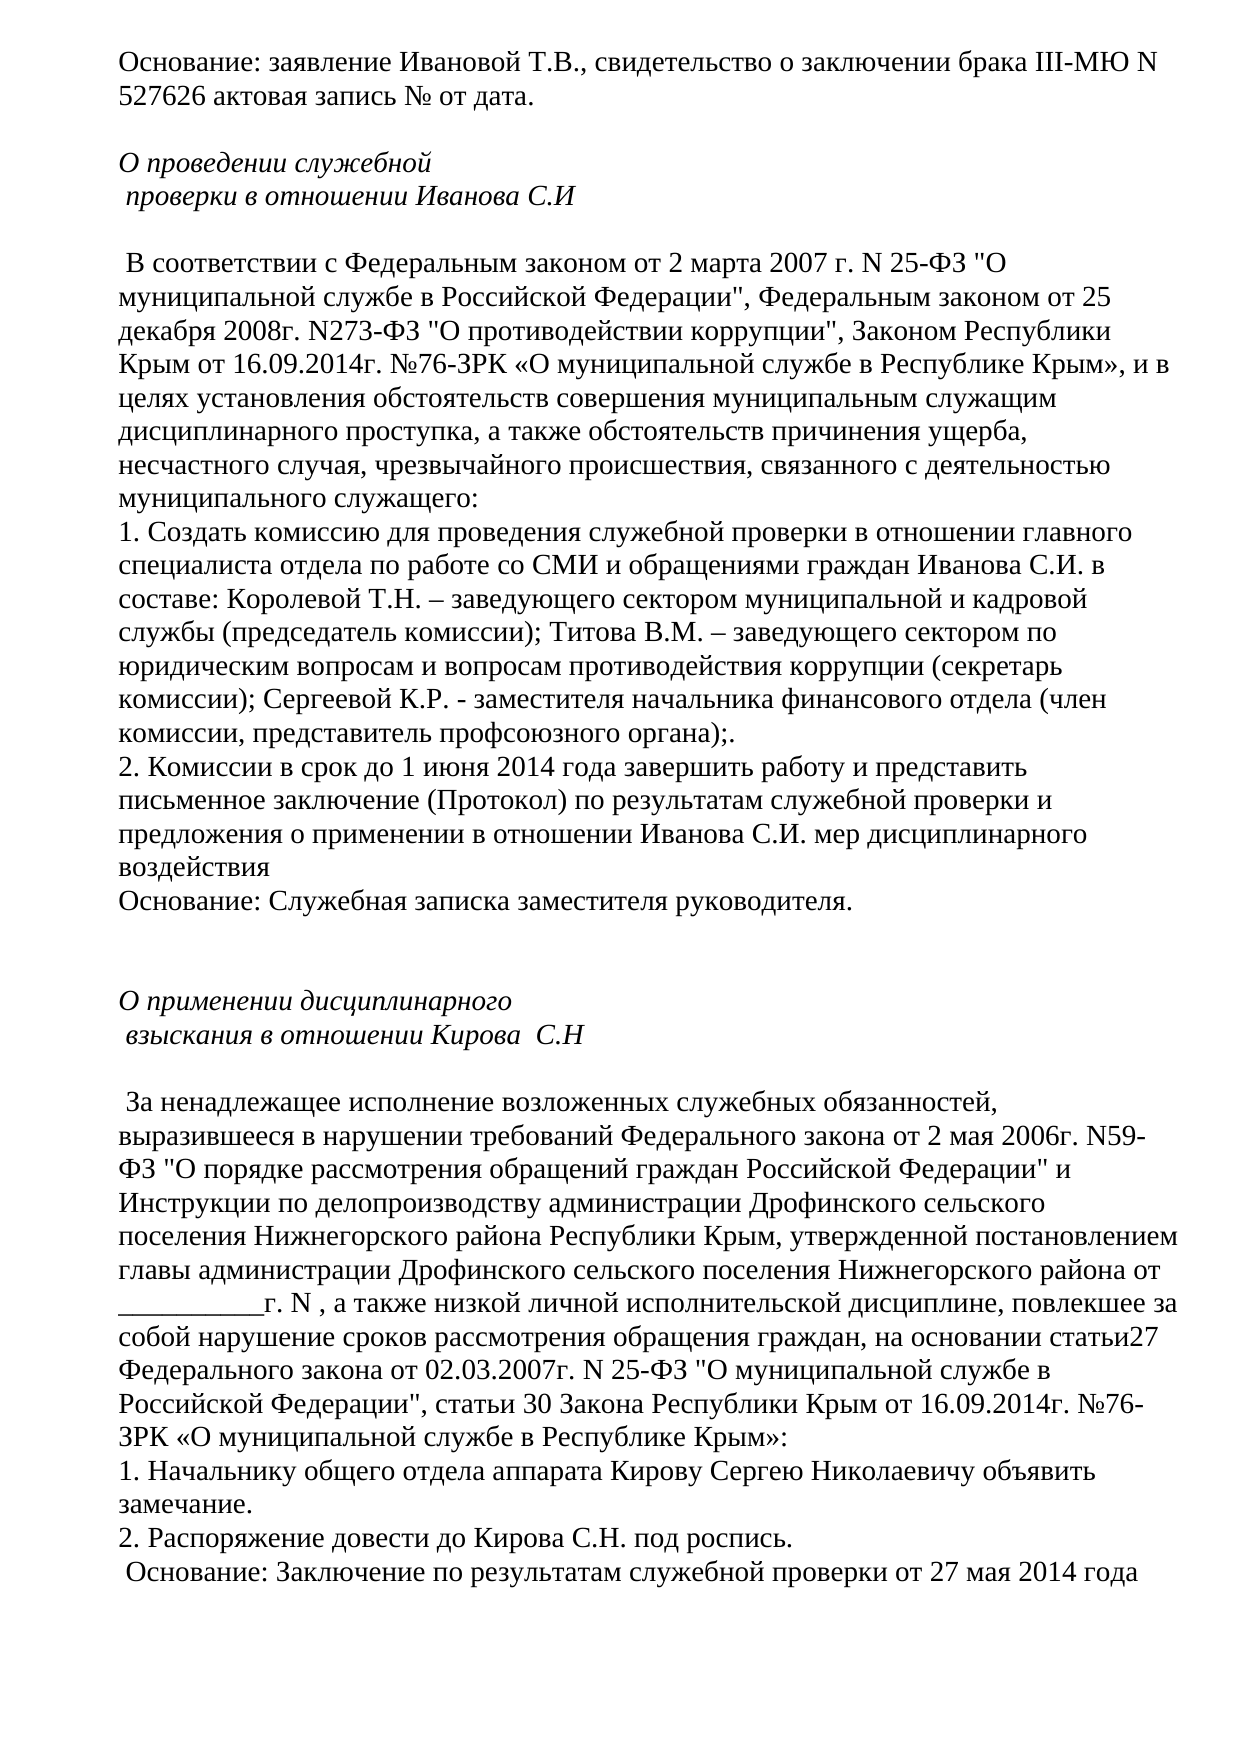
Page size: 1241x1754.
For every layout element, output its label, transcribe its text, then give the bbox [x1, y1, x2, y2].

text 2. Комиссии в срок до 1 июня 2014 года завершить работу и представить письменное заключение (Протокол) по результатам служебной проверки и предложения о применении в отношении Иванова С.И. мер дисциплинарного воздействия [118, 749, 1181, 883]
text Основание: Служебная записка заместителя руководителя. [118, 883, 1181, 916]
text О применении дисциплинарного [118, 983, 1181, 1017]
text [118, 44, 1181, 111]
text проверки в отношении Иванова С.И [118, 178, 1181, 212]
text За ненадлежащее исполнение возложенных служебных обязанностей, выразившееся в нарушении требований Федерального закона от 2 мая 2006г. N59-ФЗ "О порядке рассмотрения обращений граждан Российской Федерации" и Инструкции по делопроизводству администрации Дрофинского сельского поселения Нижнегорского района Республики Крым, утвержденной постановлением главы администрации Дрофинского сельского поселения Нижнегорского района от __________г. N , а также низкой личной исполнительской дисциплине, повлекшее за собой нарушение сроков рассмотрения обращения граждан, на основании статьи27 Федерального закона от 02.03.2007г. N 25-ФЗ "О муниципальной службе в Российской Федерации", статьи 30 Закона Республики Крым от 16.09.2014г. №76-ЗРК «О муниципальной службе в Республике Крым»: [118, 1084, 1181, 1453]
text В соответствии с Федеральным законом от 2 марта 2007 г. N 25-ФЗ "О муниципальной службе в Российской Федерации", Федеральным законом от 25 декабря 2008г. N273-ФЗ "О противодействии коррупции", Законом Республики Крым от 16.09.2014г. №76-ЗРК «О муниципальной службе в Республике Крым», и в целях установления обстоятельств совершения муниципальным служащим дисциплинарного проступка, а также обстоятельств причинения ущерба, несчастного случая, чрезвычайного происшествия, связанного с деятельностью муниципального служащего: [118, 246, 1181, 514]
text 1. Начальнику общего отдела аппарата Кирову Сергею Николаевичу объявить замечание. [118, 1453, 1181, 1520]
text взыскания в отношении Кирова С.Н [118, 1017, 1181, 1051]
text Основание: Заключение по результатам служебной проверки от 27 мая 2014 года [118, 1554, 1181, 1587]
text О проведении служебной [118, 145, 1181, 178]
text 2. Распоряжение довести до Кирова С.Н. под роспись. [118, 1520, 1181, 1554]
text 1. Создать комиссию для проведения служебной проверки в отношении главного специалиста отдела по работе со СМИ и обращениями граждан Иванова С.И. в составе: Королевой Т.Н. – заведующего сектором муниципальной и кадровой службы (председатель комиссии); Титова В.М. – заведующего сектором по юридическим вопросам и вопросам противодействия коррупции (секретарь комиссии); Сергеевой К.Р. - заместителя начальника финансового отдела (член комиссии, представитель профсоюзного органа);. [118, 514, 1181, 749]
